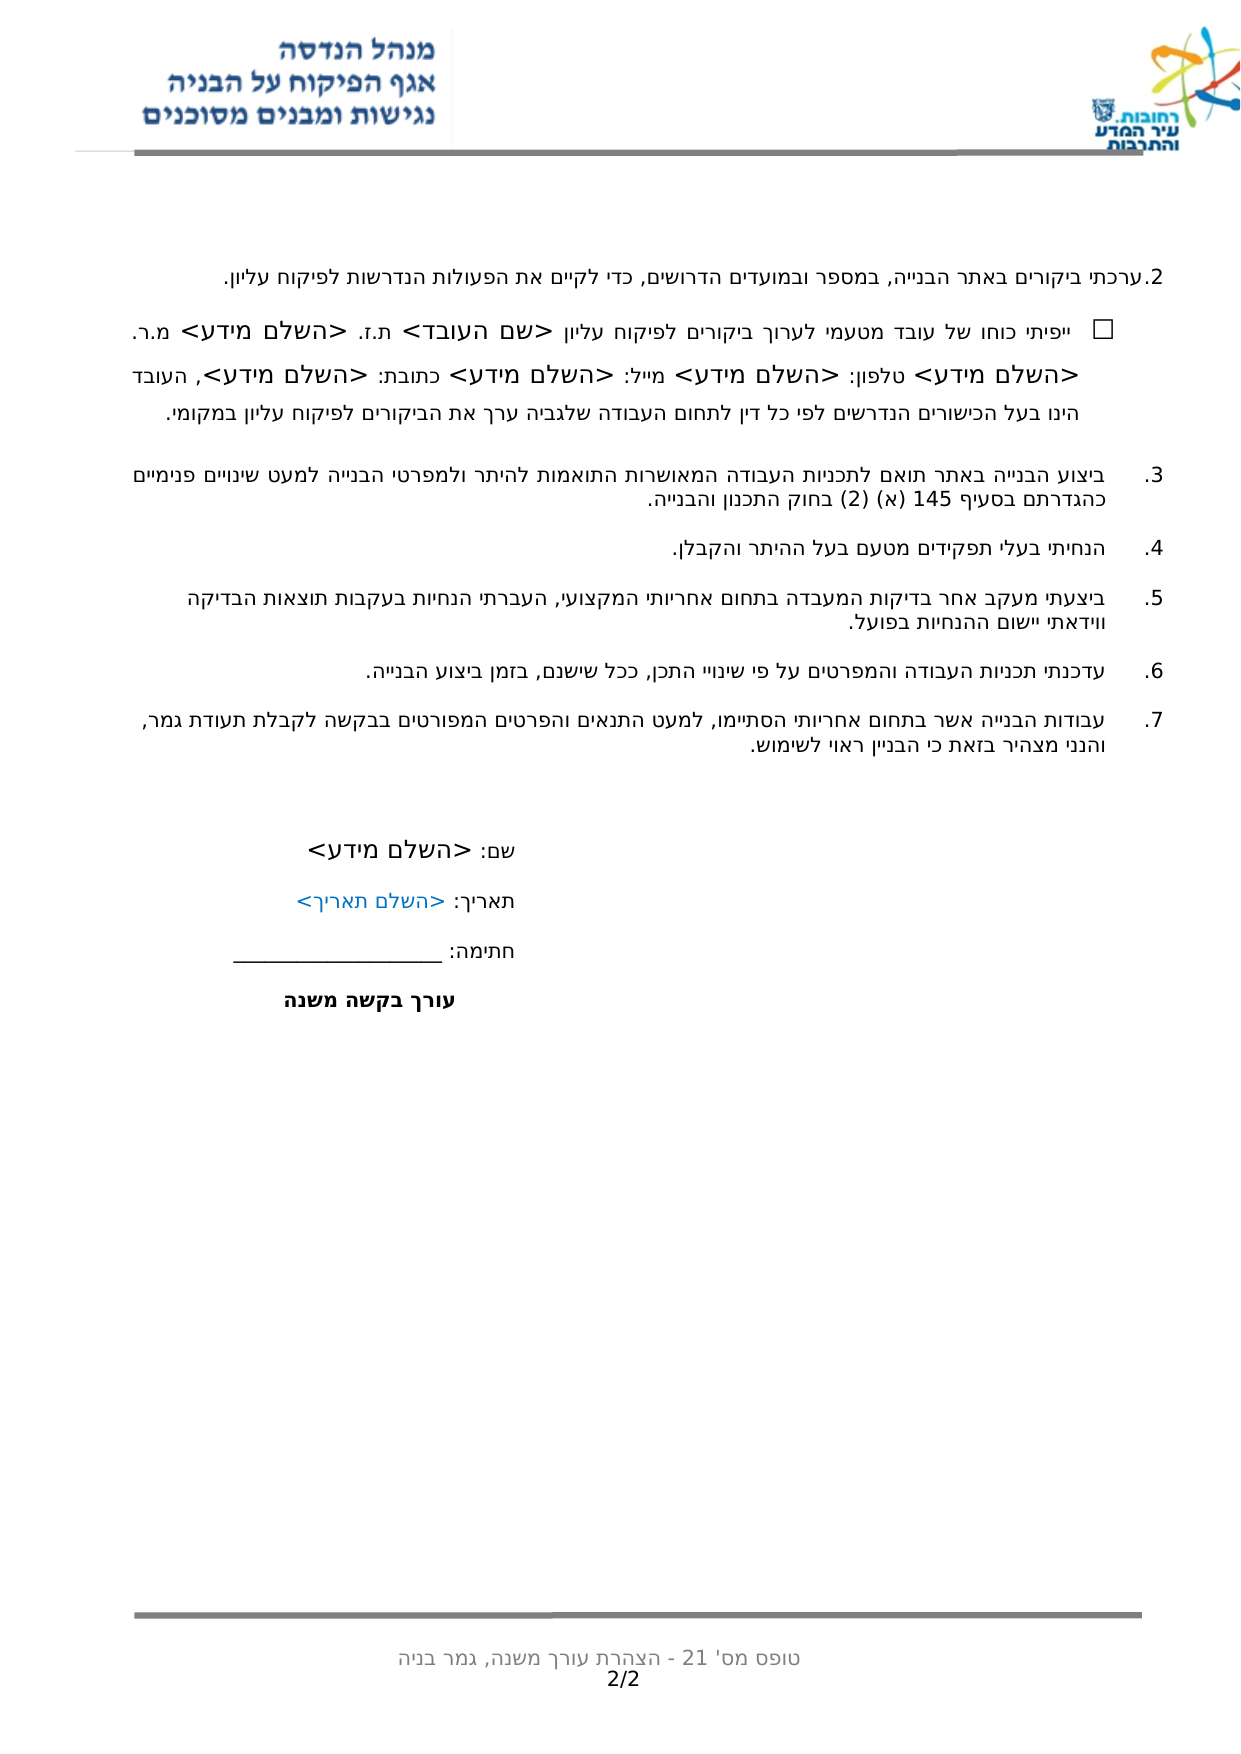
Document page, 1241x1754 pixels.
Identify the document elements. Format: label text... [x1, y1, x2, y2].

picture [75, 28, 454, 153]
list עבודות הבנייה אשר בתחום אחריותי הסתיימו, למעט התנאים והפרטים המפורטים בבקשה לקבלת תעודת גמר, והנני מצהיר בזאת כי הבניין ראוי לשימוש. [131, 708, 1144, 757]
text חתימה: ____________________ [131, 939, 1144, 963]
text שם: [131, 835, 1144, 864]
list ביצוע הבנייה באתר תואם לתכניות העבודה המאושרות התואמות להיתר ולמפרטי הבנייה למעט שינויים פנימיים כהגדרתם בסעיף 145 (א) (2) בחוק התכנון והבנייה. [131, 463, 1144, 511]
list ביצעתי מעקב אחר בדיקות המעבדה בתחום אחריותי המקצועי, העברתי הנחיות בעקבות תוצאות הבדיקה ווידאתי יישום ההנחיות בפועל. [131, 586, 1144, 634]
text תאריך: [131, 889, 1144, 914]
list ייפיתי כוחו של עובד מטעמי לערוך ביקורים לפיקוח עליון ת.ז. מ.ר. טלפון: מייל: כתובת: , העובד הינו בעל הכישורים הנדרשים לפי כל דין לתחום העבודה שלגביה ערך את הביקורים לפיקוח עליון במקומי. [131, 314, 1115, 426]
text עורך בקשה משנה [178, 988, 456, 1012]
picture [1064, 6, 1241, 175]
list הנחיתי בעלי תפקידים מטעם בעל ההיתר והקבלן. [131, 536, 1144, 561]
list עדכנתי תכניות העבודה והמפרטים על פי שינויי התכן, ככל שישנם, בזמן ביצוע הבנייה. [131, 659, 1144, 683]
list ערכתי ביקורים באתר הבנייה, במספר ובמועדים הדרושים, כדי לקיים את הפעולות הנדרשות לפיקוח עליון. [131, 265, 1144, 289]
